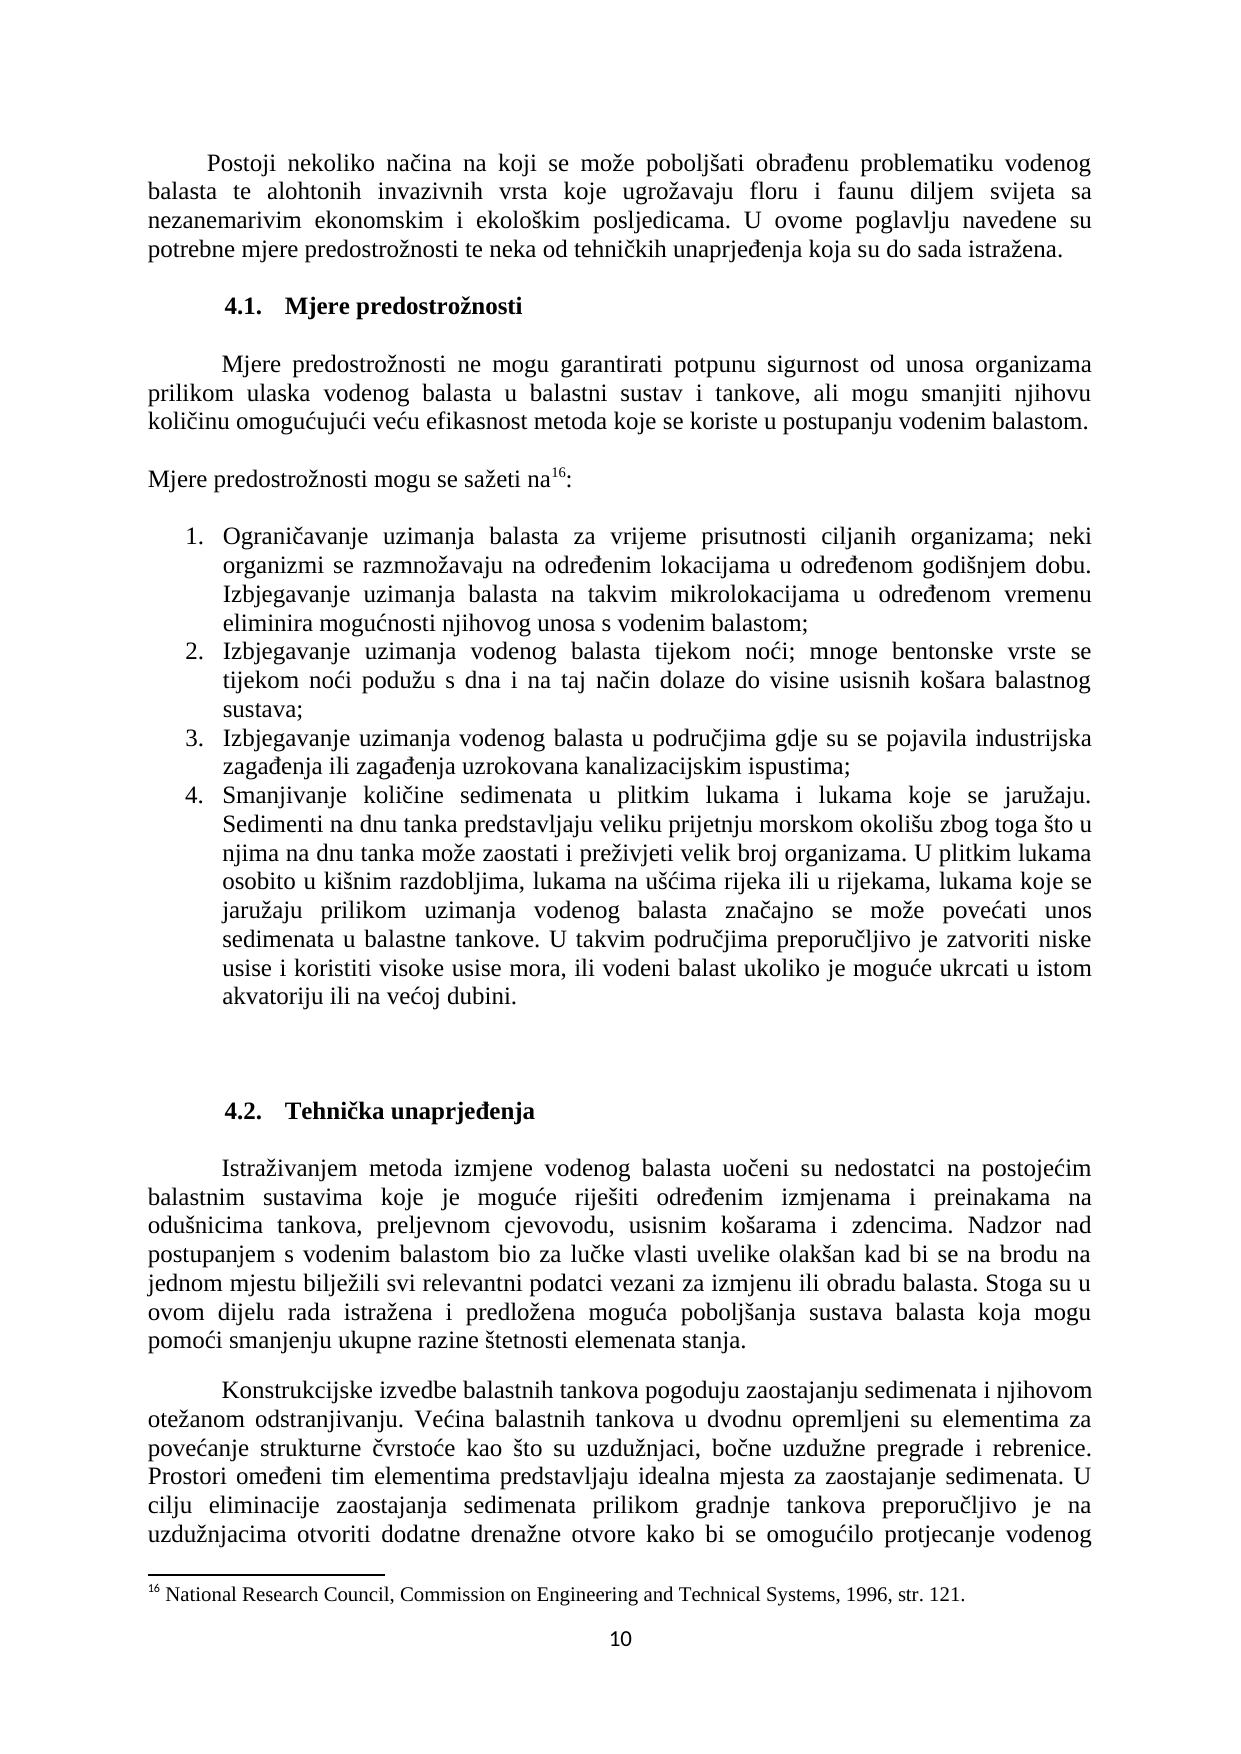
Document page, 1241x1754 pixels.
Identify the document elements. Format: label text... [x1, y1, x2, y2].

text Mjere predostrožnosti mogu se sažeti na: [148, 464, 1093, 493]
text Mjere predostrožnosti ne mogu garantirati potpunu sigurnost od unosa organizama prilikom ulaska vodenog balasta u balastni sustav i tankove, ali mogu smanjiti njihovu količinu omogućujući veću efikasnost metoda koje se koriste u postupanju vodenim balastom. [148, 349, 1093, 435]
subtitle Mjere predostrožnosti [224, 291, 1093, 320]
text Postoji nekoliko načina na koji se može poboljšati obrađenu problematiku vodenog balasta te alohtonih invazivnih vrsta koje ugrožavaju floru i faunu diljem svijeta sa nezanemarivim ekonomskim i ekološkim posljedicama. U ovome poglavlju navedene su potrebne mjere predostrožnosti te neka od tehničkih unaprjeđenja koja su do sada istražena. [148, 148, 1093, 263]
list Smanjivanje količine sedimenata u plitkim lukama i lukama koje se jaružaju. Sedimenti na dnu tanka predstavljaju veliku prijetnju morskom okolišu zbog toga što u njima na dnu tanka može zaostati i preživjeti velik broj organizama. U plitkim lukama osobito u kišnim razdobljima, lukama na ušćima rijeka ili u rijekama, lukama koje se jaružaju prilikom uzimanja vodenog balasta značajno se može povećati unos sedimenata u balastne tankove. U takvim područjima preporučljivo je zatvoriti niske usise i koristiti visoke usise mora, ili vodeni balast ukoliko je moguće ukrcati u istom akvatoriju ili na većoj dubini. [185, 780, 1093, 1010]
text Istraživanjem metoda izmjene vodenog balasta uočeni su nedostatci na postojećim balastnim sustavima koje je moguće riješiti određenim izmjenama i preinakama na odušnicima tankova, preljevnom cjevovodu, usisnim košarama i zdencima. Nadzor nad postupanjem s vodenim balastom bio za lučke vlasti uvelike olakšan kad bi se na brodu na jednom mjestu bilježili svi relevantni podatci vezani za izmjenu ili obradu balasta. Stoga su u ovom dijelu rada istražena i predložena moguća poboljšanja sustava balasta koja mogu pomoći smanjenju ukupne razine štetnosti elemenata stanja. [148, 1153, 1093, 1354]
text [148, 1375, 1093, 1548]
list Ograničavanje uzimanja balasta za vrijeme prisutnosti ciljanih organizama; neki organizmi se razmnožavaju na određenim lokacijama u određenom godišnjem dobu. Izbjegavanje uzimanja balasta na takvim mikrolokacijama u određenom vremenu eliminira mogućnosti njihovog unosa s vodenim balastom; [185, 521, 1093, 636]
list Izbjegavanje uzimanja vodenog balasta tijekom noći; mnoge bentonske vrste se tijekom noći podužu s dna i na taj način dolaze do visine usisnih košara balastnog sustava; [185, 636, 1093, 723]
subtitle Tehnička unaprjeđenja [224, 1096, 1093, 1125]
list Izbjegavanje uzimanja vodenog balasta u područjima gdje su se pojavila industrijska zagađenja ili zagađenja uzrokovana kanalizacijskim ispustima; [185, 723, 1093, 780]
